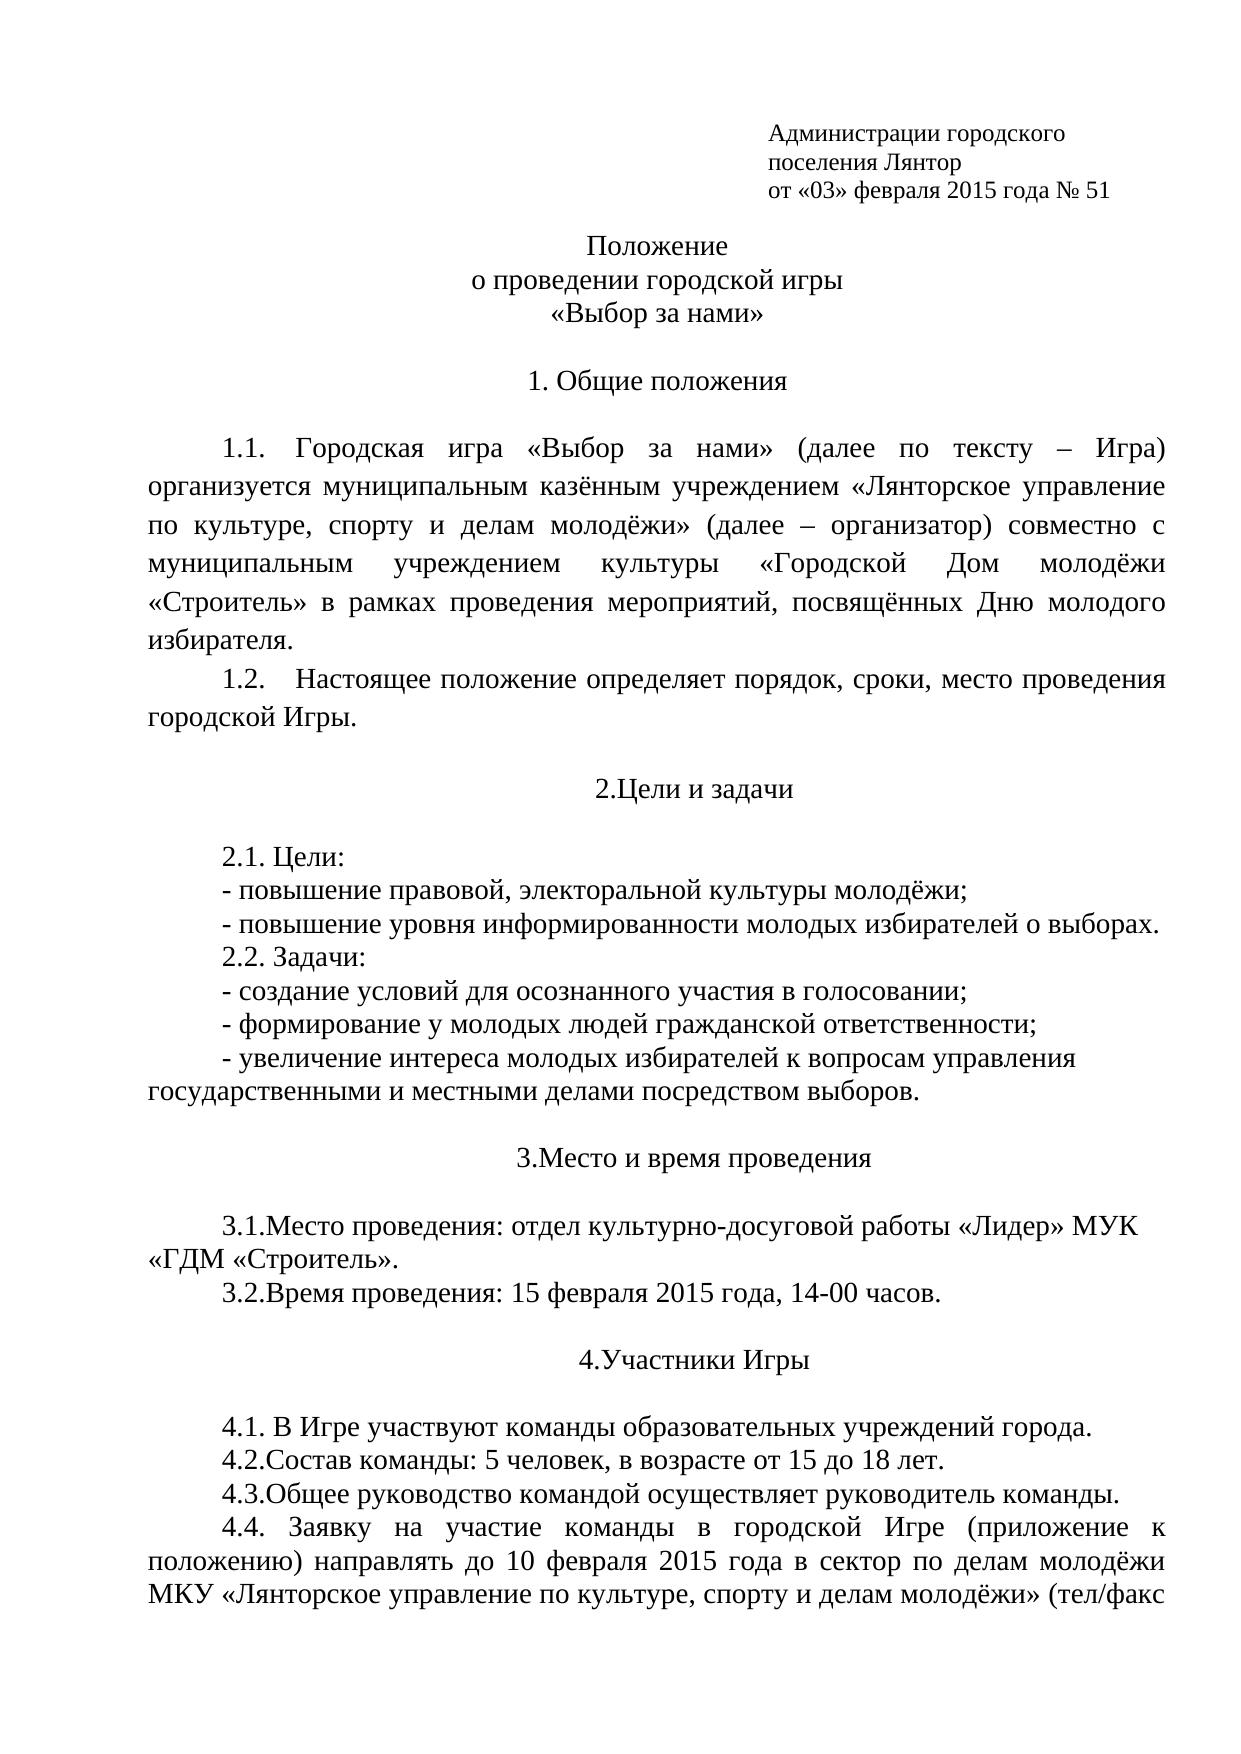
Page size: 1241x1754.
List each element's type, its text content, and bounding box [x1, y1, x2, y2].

text 3.1.Место проведения: отдел культурно-досуговой работы «Лидер» МУК «ГДМ «Строитель». [148, 1208, 1167, 1275]
text 4.3.Общее руководство командой осуществляет руководитель команды. [148, 1476, 1167, 1509]
list Настоящее положение определяет порядок, сроки, место проведения городской Игры. [148, 661, 1167, 733]
text «Выбор за нами» [148, 296, 1167, 329]
text - увеличение интереса молодых избирателей к вопросам управления государственными и местными делами посредством выборов. [148, 1040, 1167, 1107]
text Положение [148, 228, 1167, 262]
text - повышение правовой, электоральной культуры молодёжи; [148, 872, 1167, 906]
text о проведении городской игры [148, 262, 1167, 296]
text 3.2.Время проведения: 15 февраля 2015 года, 14-00 часов. [148, 1275, 1167, 1308]
text - повышение уровня информированности молодых избирателей о выборах. [148, 906, 1167, 939]
text 2.Цели и задачи [148, 772, 1167, 805]
text - создание условий для осознанного участия в голосовании; [148, 973, 1167, 1006]
text 2.1. Цели: [148, 839, 1167, 872]
text Администрации городского [768, 118, 1167, 147]
text 2.2. Задачи: [148, 939, 1167, 973]
text поселения Лянтор [768, 147, 1167, 176]
text 3.Место и время проведения [148, 1141, 1167, 1174]
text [148, 1509, 1167, 1610]
text 4.Участники Игры [148, 1342, 1167, 1375]
list Городская игра «Выбор за нами» (далее по тексту – Игра) организуется муниципальным казённым учреждением «Лянторское управление по культуре, спорту и делам молодёжи» (далее – организатор) совместно с муниципальным учреждением культуры «Городской Дом молодёжи «Строитель» в рамках проведения мероприятий, посвящённых Дню молодого избирателя. [148, 430, 1167, 656]
text 4.2.Состав команды: 5 человек, в возрасте от 15 до 18 лет. [148, 1442, 1167, 1476]
text от «03» февраля 2015 года № 51 [768, 176, 1167, 204]
text - формирование у молодых людей гражданской ответственности; [148, 1006, 1167, 1040]
text 4.1. В Игре участвуют команды образовательных учреждений города. [148, 1409, 1167, 1442]
text 1. Общие положения [148, 363, 1167, 396]
